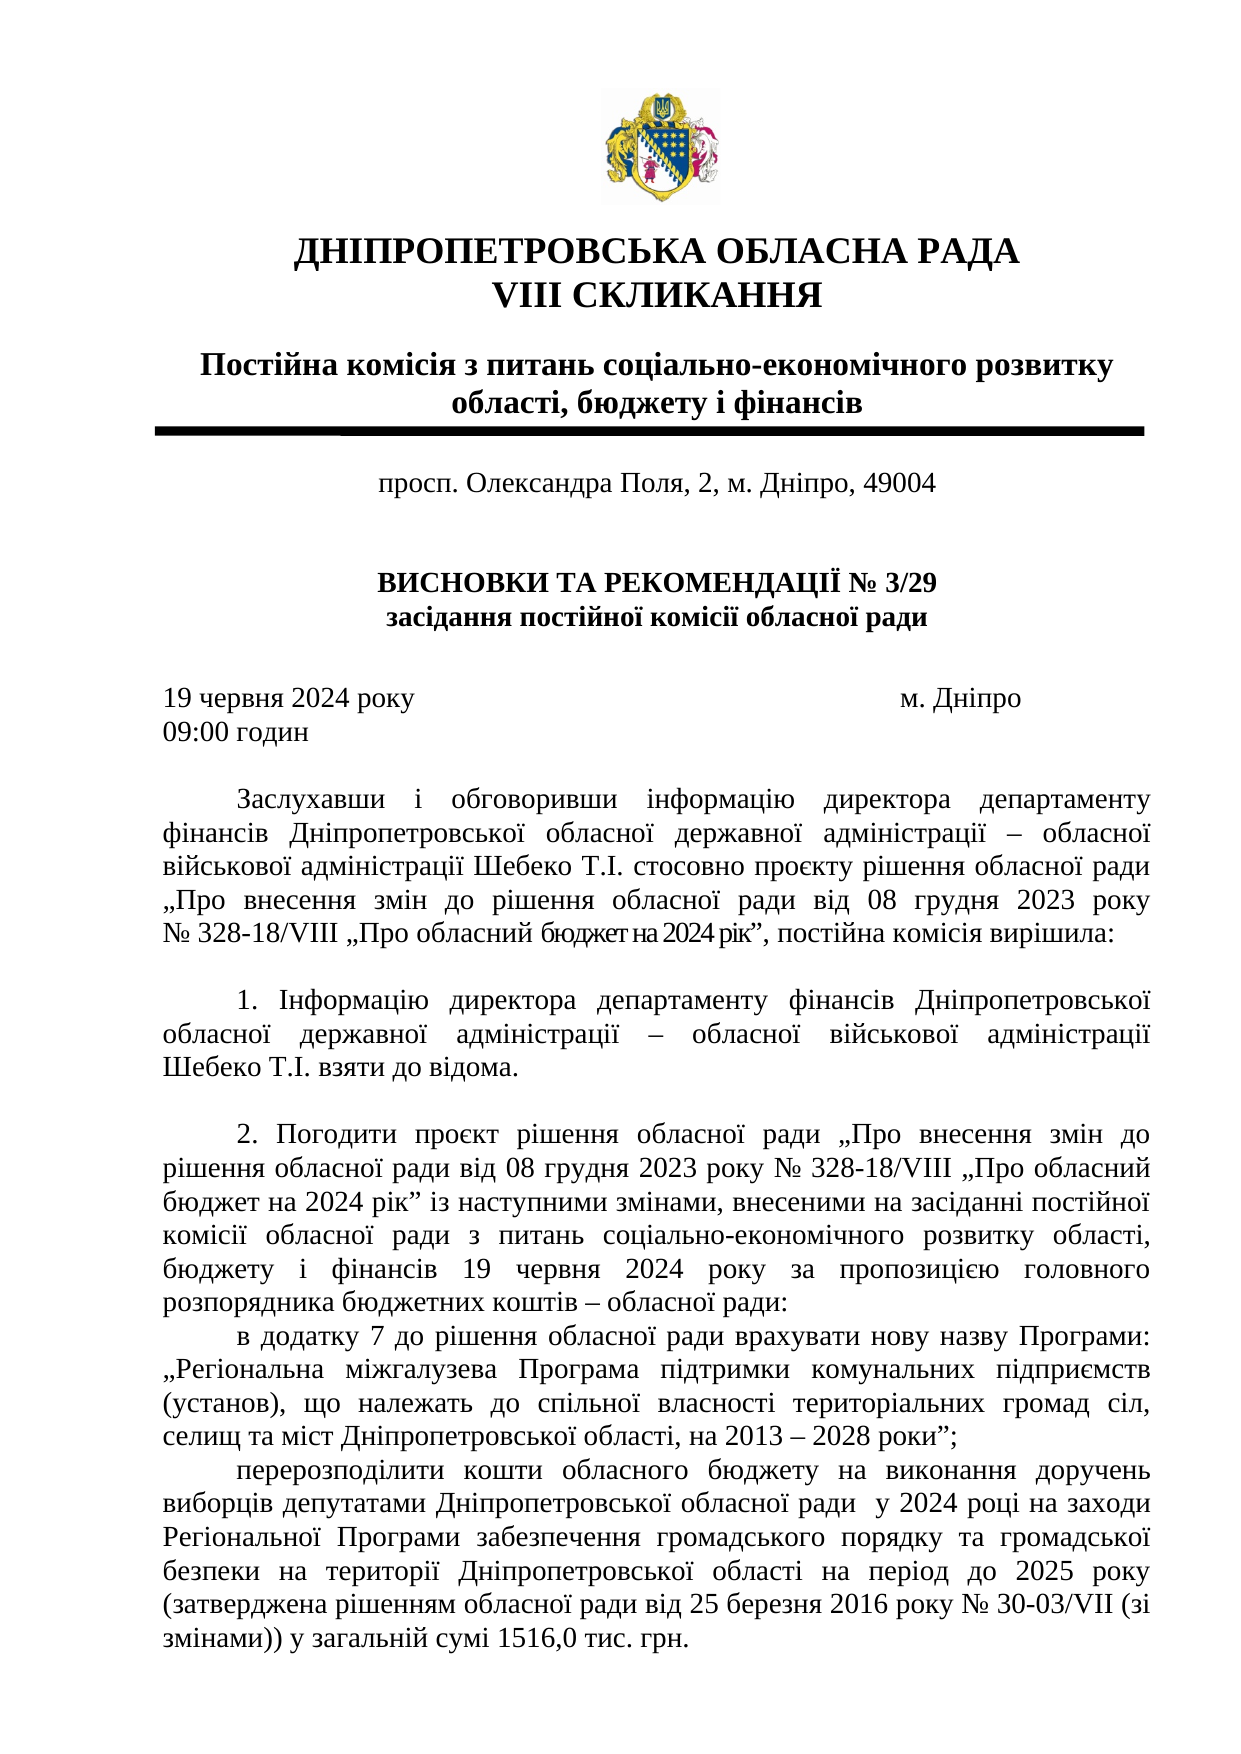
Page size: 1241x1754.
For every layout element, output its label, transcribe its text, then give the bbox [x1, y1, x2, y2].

text VIІІ СКЛИКАННЯ [162, 272, 1152, 315]
text засідання постійної комісії обласної ради [162, 599, 1152, 632]
text 1. Інформацію директора департаменту фінансів Дніпропетровської обласної державної адміністрації – обласної військової адміністрації Шебеко Т.І. взяти до відома. [162, 982, 1152, 1083]
text Постійна комісія з питань соціально-економічного розвитку області, бюджету і фінансів [162, 344, 1152, 421]
list в додатку 7 до рішення обласної ради врахувати нову назву Програми: „Регіональна міжгалузева Програма підтримки комунальних підприємств (установ), що належать до спільної власності територіальних громад сіл, селищ та міст Дніпропетровської області, на 2013 – 2028 роки”; [162, 1318, 1152, 1452]
text ДНІПРОПЕТРОВСЬКА ОБЛАСНА РАДА [162, 229, 1152, 272]
list 2. Погодити проєкт рішення обласної ради „Про внесення змін до рішення обласної ради від 08 грудня 2023 року № 328-18/VІІІ „Про обласний бюджет на 2024 рік” із наступними змінами, внесеними на засіданні постійної комісії обласної ради з питань соціально-економічного розвитку області, бюджету і фінансів 19 червня 2024 року за пропозицією головного розпорядника бюджетних коштів – обласної ради: [162, 1117, 1152, 1318]
text перерозподілити кошти обласного бюджету на виконання доручень виборців депутатами Дніпропетровської обласної ради у 2024 році на заходи Регіональної Програми забезпечення громадського порядку та громадської безпеки на території Дніпропетровської області на період до 2025 року (затверджена рішенням обласної ради від 25 березня 2016 року № 30-03/VІІ (зі змінами)) у загальній сумі 1516,0 тис. грн. [162, 1452, 1152, 1653]
picture [601, 88, 721, 205]
list Заслухавши і обговоривши інформацію директора департаменту фінансів Дніпропетровської обласної державної адміністрації – обласної військової адміністрації Шебеко Т.І. стосовно проєкту рішення обласної ради „Про внесення змін до рішення обласної ради від 08 грудня 2023 року № 328-18/VІІІ „Про обласний бюджет на 2024 рік”, постійна комісія вирішила: [162, 781, 1152, 949]
title ВИСНОВКИ ТА РЕКОМЕНДАЦІЇ № 3/29 [162, 565, 1152, 599]
text 09:00 годин [162, 714, 1152, 748]
text 19 червня 2024 року м. Дніпро [162, 681, 1152, 714]
text просп. Олександра Поля, 2, м. Дніпро, 49004 [162, 465, 1152, 498]
